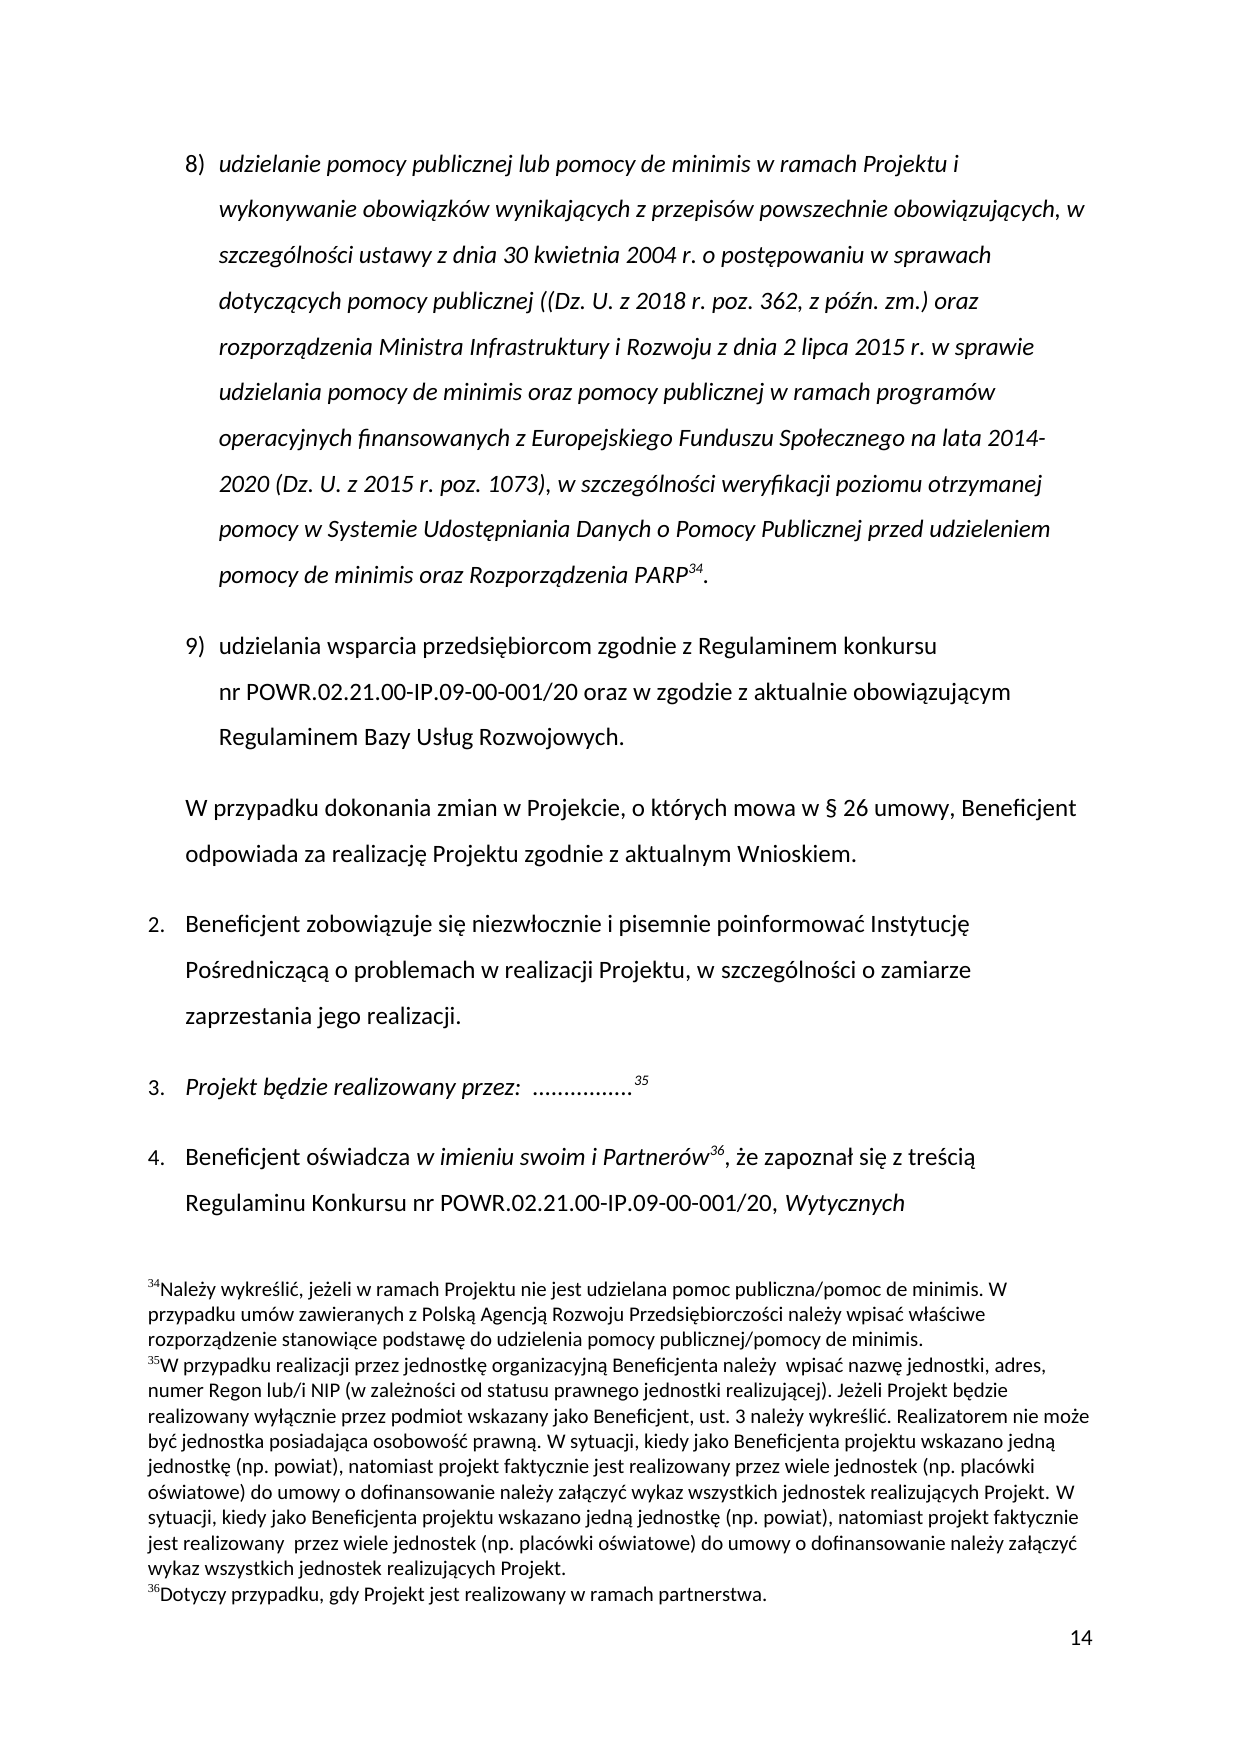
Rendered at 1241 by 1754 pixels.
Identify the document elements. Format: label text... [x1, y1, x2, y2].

list Beneficjent oświadcza w imieniu swoim i Partnerów, że zapoznał się z treścią Regulaminu Konkursu nr POWR.02.21.00-IP.09-00-001/20, Wytycznych w zakresie monitorowania i Wytycznych w zakresie kwalifikowalności oraz wytycznych, o których mowa w ust. 1 pkt 7, a także Wytycznych adaptacyjności oraz zobowiązuje się do ich stosowania podczas realizacji Projektu, z uwzględnieniem ust. 6. [148, 1142, 1092, 1218]
list Projekt będzie realizowany przez: ................ [148, 1071, 1092, 1101]
list Beneficjent zobowiązuje się niezwłocznie i pisemnie poinformować Instytucję Pośredniczącą o problemach w realizacji Projektu, w szczególności o zamiarze zaprzestania jego realizacji. [148, 909, 1092, 1031]
list udzielania wsparcia przedsiębiorcom zgodnie z Regulaminem konkursu nr POWR.02.21.00-IP.09-00-001/20 oraz w zgodzie z aktualnie obowiązującym Regulaminem Bazy Usług Rozwojowych. [185, 630, 1092, 752]
text W przypadku dokonania zmian w Projekcie, o których mowa w § 26 umowy, Beneficjent odpowiada za realizację Projektu zgodnie z aktualnym Wnioskiem. [185, 792, 1092, 868]
list udzielanie pomocy publicznej lub pomocy de minimis w ramach Projektu i wykonywanie obowiązków wynikających z przepisów powszechnie obowiązujących, w szczególności ustawy z dnia 30 kwietnia 2004 r. o postępowaniu w sprawach dotyczących pomocy publicznej ((Dz. U. z 2018 r. poz. 362, z późn. zm.) oraz rozporządzenia Ministra Infrastruktury i Rozwoju z dnia 2 lipca 2015 r. w sprawie udzielania pomocy de minimis oraz pomocy publicznej w ramach programów operacyjnych finansowanych z Europejskiego Funduszu Społecznego na lata 2014-2020 (Dz. U. z 2015 r. poz. 1073), w szczególności weryfikacji poziomu otrzymanej pomocy w Systemie Udostępniania Danych o Pomocy Publicznej przed udzieleniem pomocy de minimis oraz Rozporządzenia PARP. [185, 148, 1092, 590]
